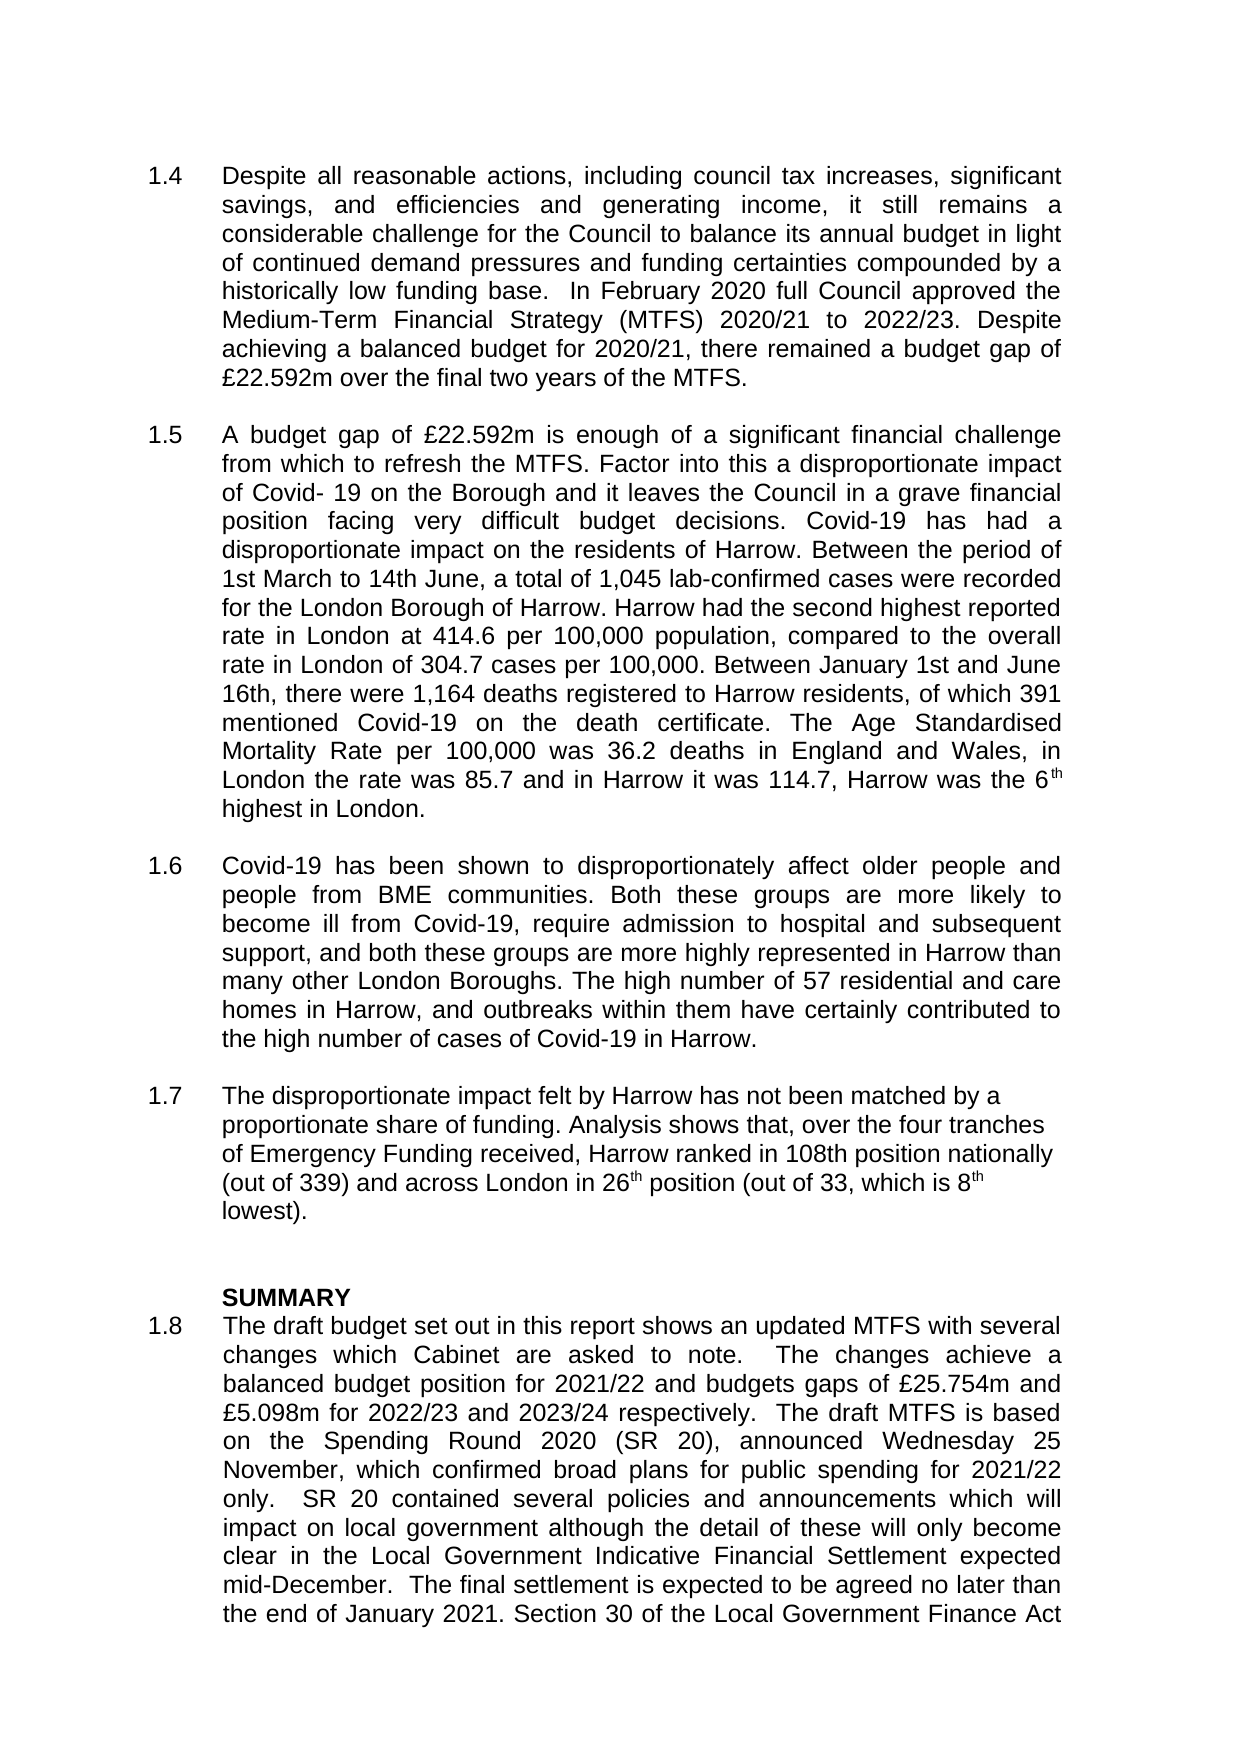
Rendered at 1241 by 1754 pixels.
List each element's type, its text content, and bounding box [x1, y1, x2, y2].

text 1.5 A budget gap of £22.592m is enough of a significant financial challenge from which to refresh the MTFS. Factor into this a disproportionate impact of Covid- 19 on the Borough and it leaves the Council in a grave financial position facing very difficult budget decisions. Covid-19 has had a disproportionate impact on the residents of Harrow. Between the period of 1st March to 14th June, a total of 1,045 lab-confirmed cases were recorded for the London Borough of Harrow. Harrow had the second highest reported rate in London at 414.6 per 100,000 population, compared to the overall rate in London of 304.7 cases per 100,000. Between January 1st and June 16th, there were 1,164 deaths registered to Harrow residents, of which 391 mentioned Covid-19 on the death certificate. The Age Standardised Mortality Rate per 100,000 was 36.2 deaths in England and Wales, in London the rate was 85.7 and in Harrow it was 114.7, Harrow was the 6th highest in London. [148, 420, 1063, 822]
text 1.4 Despite all reasonable actions, including council tax increases, significant savings, and efficiencies and generating income, it still remains a considerable challenge for the Council to balance its annual budget in light of continued demand pressures and funding certainties compounded by a historically low funding base. In February 2020 full Council approved the Medium-Term Financial Strategy (MTFS) 2020/21 to 2022/23. Despite achieving a balanced budget for 2020/21, there remained a budget gap of £22.592m over the final two years of the MTFS. [148, 161, 1063, 391]
text SUMMARY [148, 1282, 1063, 1311]
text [148, 1311, 1063, 1627]
text 1.6 Covid-19 has been shown to disproportionately affect older people and people from BME communities. Both these groups are more likely to become ill from Covid-19, require admission to hospital and subsequent support, and both these groups are more highly represented in Harrow than many other London Boroughs. The high number of 57 residential and care homes in Harrow, and outbreaks within them have certainly contributed to the high number of cases of Covid-19 in Harrow. [148, 851, 1063, 1052]
text 1.7 The disproportionate impact felt by Harrow has not been matched by a proportionate share of funding. Analysis shows that, over the four tranches of Emergency Funding received, Harrow ranked in 108th position nationally (out of 339) and across London in 26th position (out of 33, which is 8th lowest). [148, 1081, 1063, 1225]
